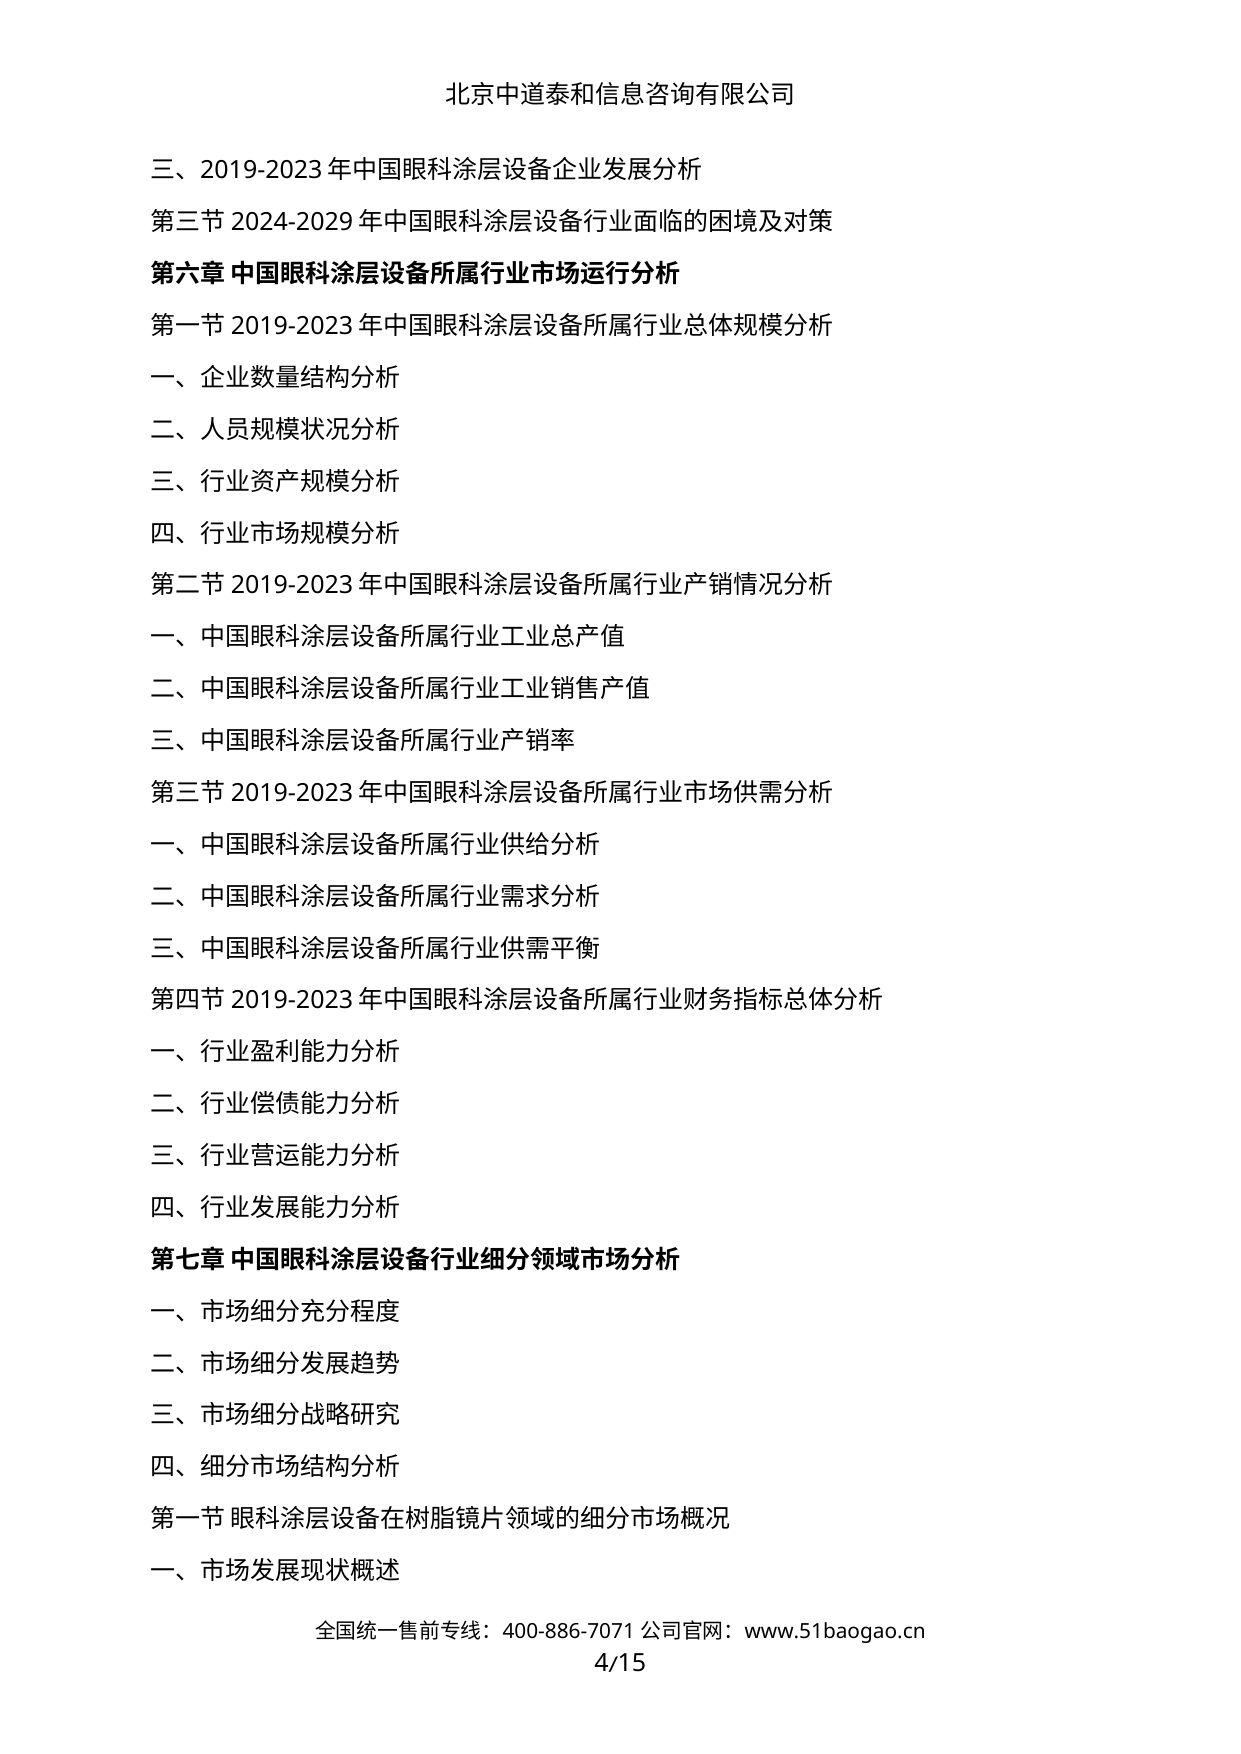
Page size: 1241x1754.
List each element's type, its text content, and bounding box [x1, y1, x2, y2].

text 第一节 眼科涂层设备在树脂镜片领域的细分市场概况 [150, 1499, 1090, 1535]
text 三、行业营运能力分析 [150, 1136, 1090, 1172]
text 二、市场细分发展趋势 [150, 1343, 1090, 1379]
text 三、2019-2023年中国眼科涂层设备企业发展分析 [150, 150, 1090, 186]
text 一、市场细分充分程度 [150, 1291, 1090, 1327]
text 四、行业市场规模分析 [150, 513, 1090, 549]
text 第七章 中国眼科涂层设备行业细分领域市场分析 [150, 1239, 1090, 1276]
text 二、中国眼科涂层设备所属行业工业销售产值 [150, 669, 1090, 705]
text 三、中国眼科涂层设备所属行业产销率 [150, 721, 1090, 757]
text 三、市场细分战略研究 [150, 1395, 1090, 1431]
text 一、行业盈利能力分析 [150, 1032, 1090, 1068]
text 二、中国眼科涂层设备所属行业需求分析 [150, 876, 1090, 912]
text 第二节 2019-2023年中国眼科涂层设备所属行业产销情况分析 [150, 565, 1090, 601]
text 第一节 2019-2023年中国眼科涂层设备所属行业总体规模分析 [150, 306, 1090, 342]
text 第六章 中国眼科涂层设备所属行业市场运行分析 [150, 254, 1090, 290]
text 四、行业发展能力分析 [150, 1187, 1090, 1224]
text 二、行业偿债能力分析 [150, 1084, 1090, 1120]
text 三、行业资产规模分析 [150, 461, 1090, 497]
text 三、中国眼科涂层设备所属行业供需平衡 [150, 928, 1090, 964]
text 一、企业数量结构分析 [150, 357, 1090, 394]
text 第三节 2019-2023年中国眼科涂层设备所属行业市场供需分析 [150, 772, 1090, 809]
text 一、市场发展现状概述 [150, 1551, 1090, 1587]
text 二、人员规模状况分析 [150, 409, 1090, 446]
text 一、中国眼科涂层设备所属行业工业总产值 [150, 617, 1090, 653]
text 第四节 2019-2023年中国眼科涂层设备所属行业财务指标总体分析 [150, 980, 1090, 1016]
text 一、中国眼科涂层设备所属行业供给分析 [150, 824, 1090, 861]
text 第三节 2024-2029年中国眼科涂层设备行业面临的困境及对策 [150, 202, 1090, 238]
text 四、细分市场结构分析 [150, 1447, 1090, 1483]
